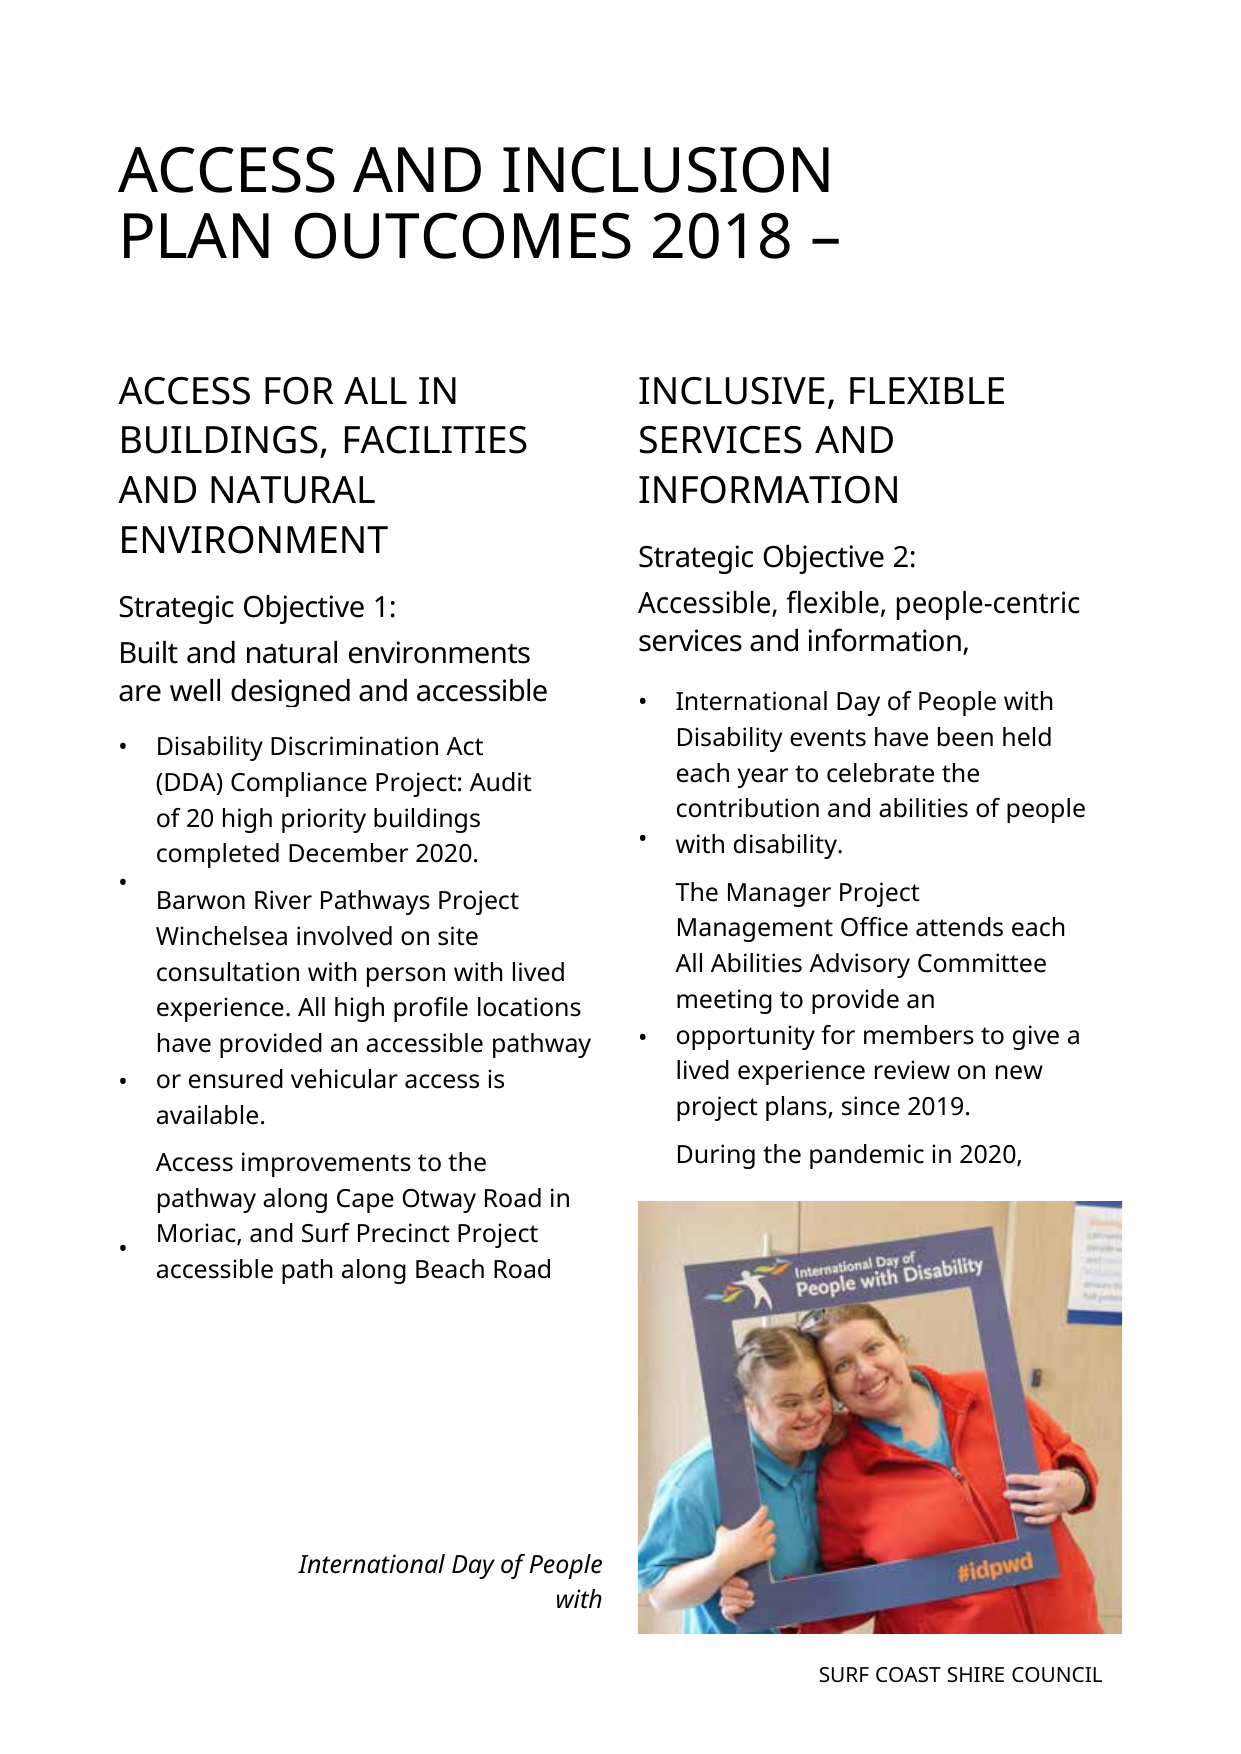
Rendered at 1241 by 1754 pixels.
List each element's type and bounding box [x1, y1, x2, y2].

picture [637, 1201, 1123, 1634]
